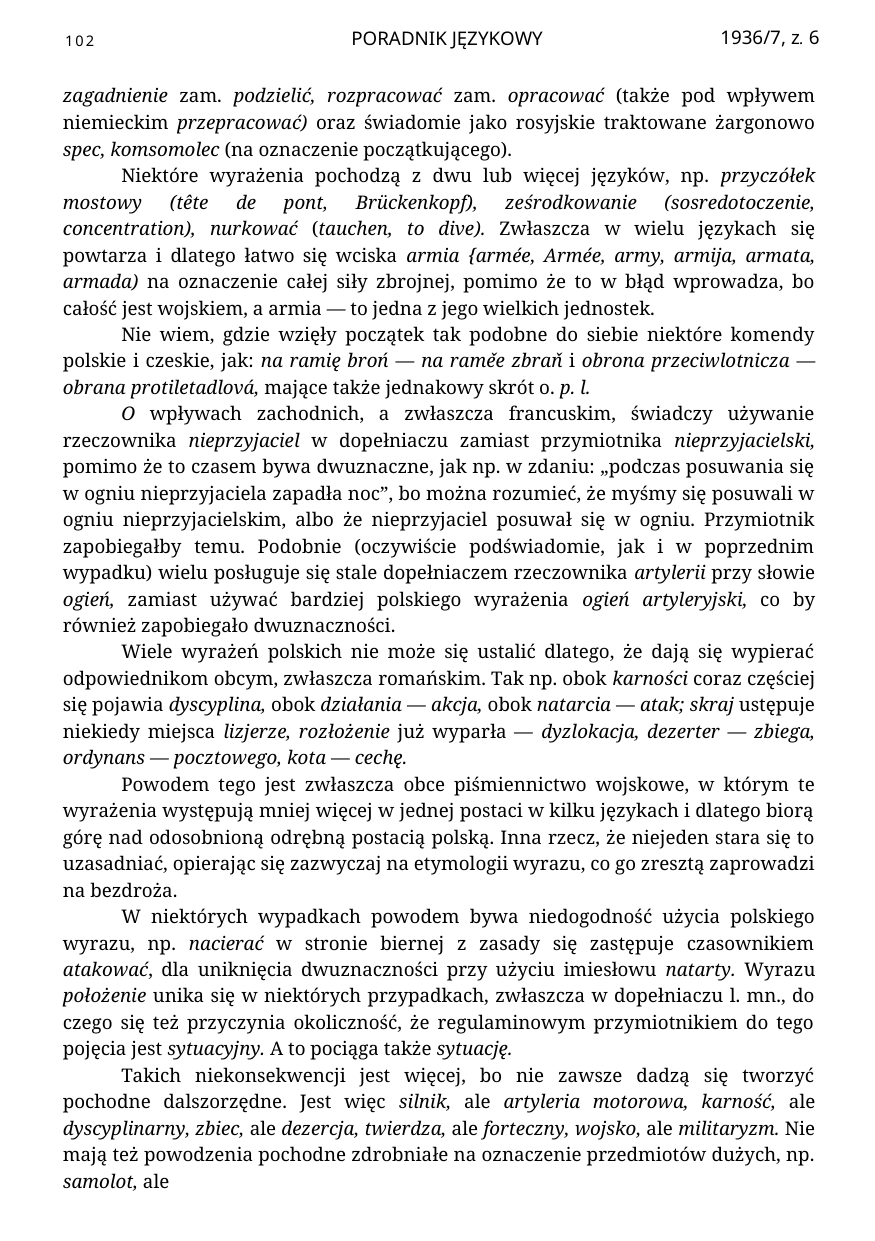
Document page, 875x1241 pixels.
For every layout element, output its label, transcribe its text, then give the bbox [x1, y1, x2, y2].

text zagadnienie zam. podzielić, rozpracować zam. opracować (także pod wpływem niemieckim przepracować) oraz świadomie jako rosyjskie traktowane żargonowo spec, komsomolec (na oznaczenie początkującego). [63, 81, 815, 162]
text Niektóre wyrażenia pochodzą z dwu lub więcej języków, np. przyczółek mostowy (tête de pont, Brückenkopf), ześrodkowanie (sosredotoczenie, concentration), nurkować (tauchen, to dive). Zwłaszcza w wielu językach się powtarza i dlatego łatwo się wciska armia {armée, Armée, army, armija, armata, armada) na oznaczenie całej siły zbrojnej, pomimo że to w błąd wprowadza, bo całość jest wojskiem, a armia — to jedna z jego wielkich jednostek. [63, 162, 815, 320]
text W niektórych wypadkach powodem bywa niedogodność użycia polskiego wyrazu, np. nacierać w stronie biernej z zasady się zastępuje czasownikiem atakować, dla uniknięcia dwuznaczności przy użyciu imiesłowu natarty. Wyrazu położenie unika się w niektórych przypadkach, zwłaszcza w dopełniaczu l. mn., do czego się też przyczynia okoliczność, że regulaminowym przymiotnikiem do tego pojęcia jest sytuacyjny. A to pociąga także sytuację. [63, 902, 815, 1061]
text 1936/7, z. 6 [720, 30, 819, 48]
text 102 [65, 35, 94, 49]
text PORADNIK JĘZYKOWY [351, 31, 543, 49]
text O wpływach zachodnich, a zwłaszcza francuskim, świadczy używanie rzeczownika nieprzyjaciel w dopełniaczu zamiast przymiotnika nieprzyjacielski, pomimo że to czasem bywa dwuznaczne, jak np. w zdaniu: „podczas posuwania się w ogniu nieprzyjaciela zapadła noc”, bo można rozumieć, że myśmy się posuwali w ogniu nieprzyjacielskim, albo że nieprzyjaciel posuwał się w ogniu. Przymiotnik zapobiegałby temu. Podobnie (oczywiście podświadomie, jak i w poprzednim wypadku) wielu posługuje się stale dopełniaczem rzeczownika artylerii przy słowie ogień, zamiast używać bardziej polskiego wyrażenia ogień artyleryjski, co by również zapobiegało dwuznaczności. [63, 400, 815, 638]
text Wiele wyrażeń polskich nie może się ustalić dlatego, że dają się wypierać odpowiednikom obcym, zwłaszcza romańskim. Tak np. obok karności coraz częściej się pojawia dyscyplina, obok działania — akcja, obok natarcia — atak; skraj ustępuje niekiedy miejsca lizjerze, rozłożenie już wyparła — dyzlokacja, dezerter — zbiega, ordynans — pocztowego, kota — cechę. [63, 638, 815, 770]
text Nie wiem, gdzie wzięły początek tak podobne do siebie niektóre komendy polskie i czeskie, jak: na ramię broń — na raměe zbraň i obrona przeciwlotnicza — obrana protiletadlová, mające także jednakowy skrót o. p. l. [63, 320, 815, 400]
text Takich niekonsekwencji jest więcej, bo nie zawsze dadzą się tworzyć pochodne dalszorzędne. Jest więc silnik, ale artyleria motorowa, karność, ale dyscyplinarny, zbiec, ale dezercja, twierdza, ale forteczny, wojsko, ale militaryzm. Nie mają też powodzenia pochodne zdrobniałe na oznaczenie przedmiotów dużych, np. samolot, ale [63, 1061, 815, 1193]
text Powodem tego jest zwłaszcza obce piśmiennictwo wojskowe, w którym te wyrażenia występują mniej więcej w jednej postaci w kilku językach i dlatego biorą górę nad odosobnioną odrębną postacią polską. Inna rzecz, że niejeden stara się to uzasadniać, opierając się zazwyczaj na etymologii wyrazu, co go zresztą zaprowadzi na bezdroża. [63, 770, 815, 902]
